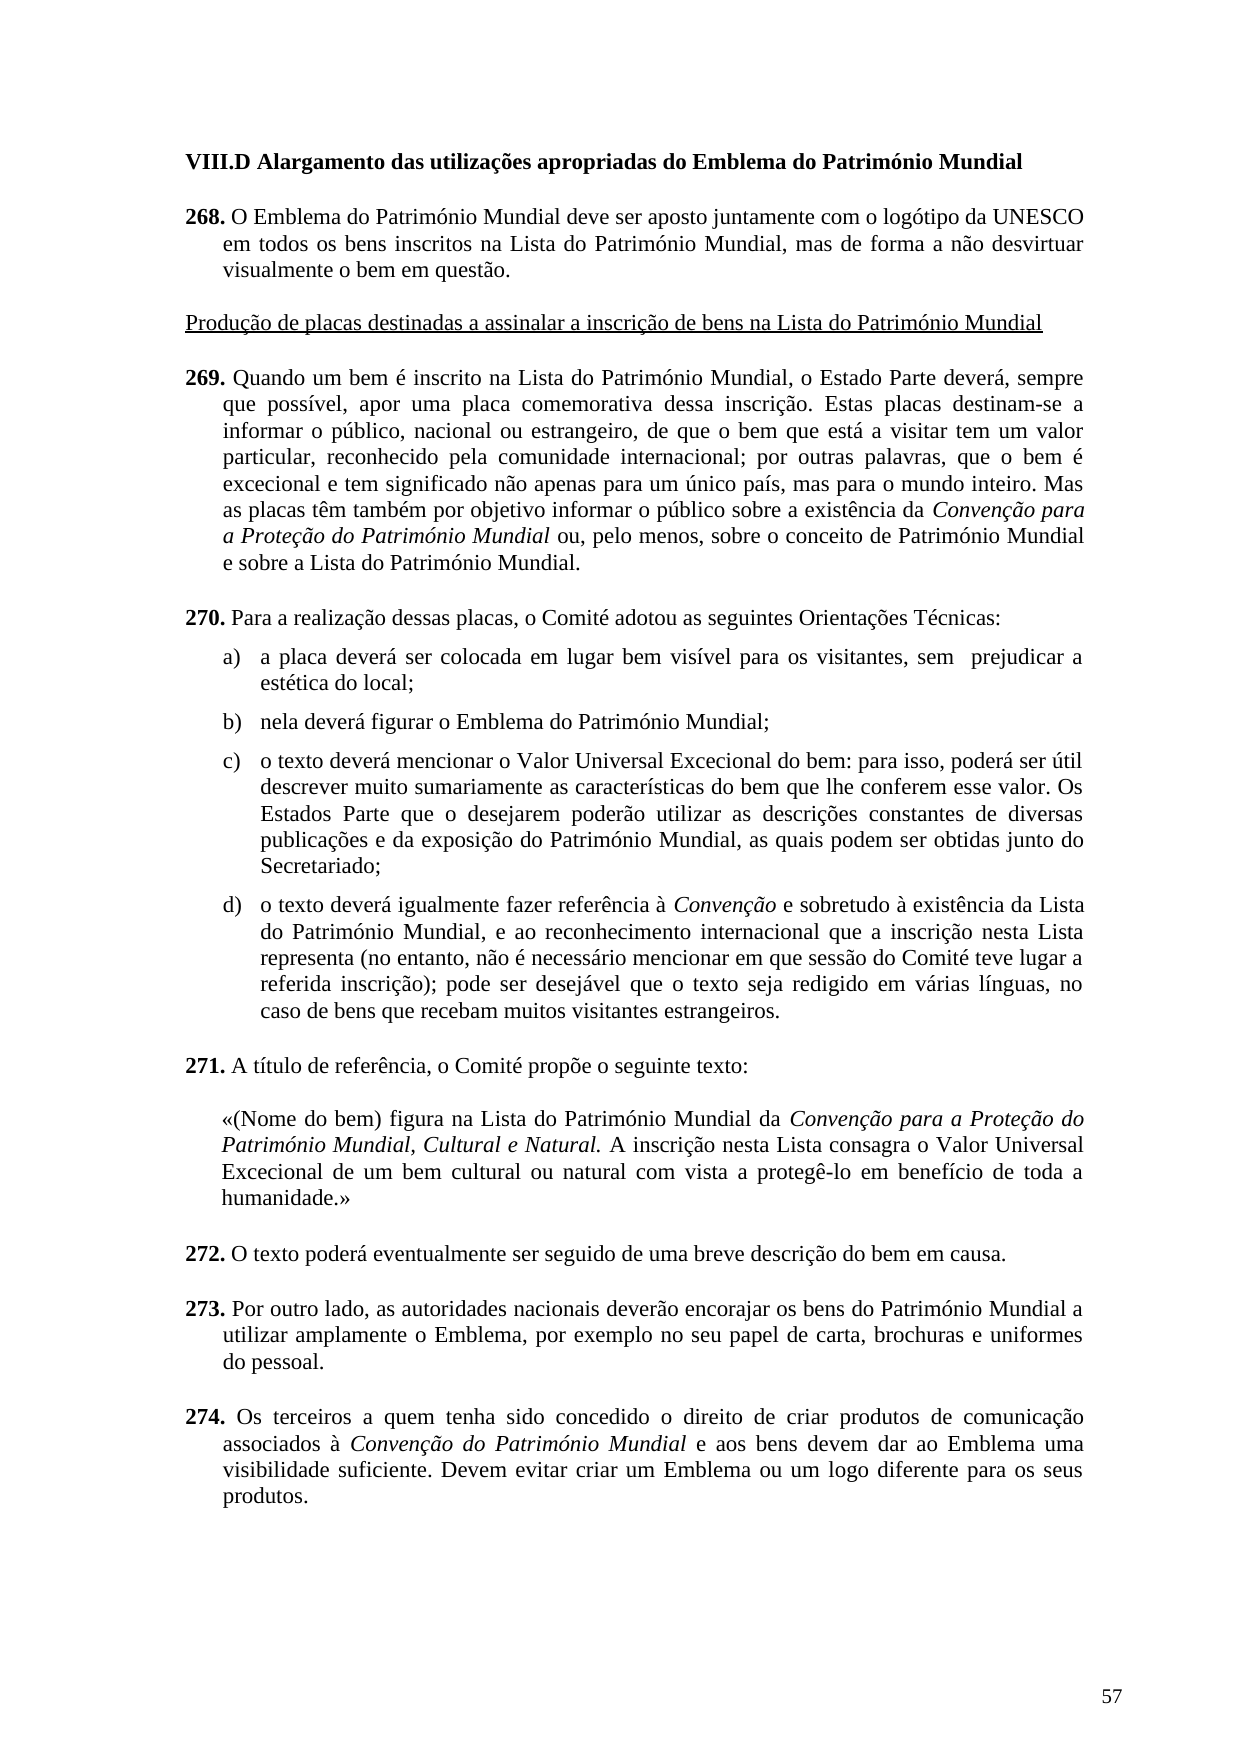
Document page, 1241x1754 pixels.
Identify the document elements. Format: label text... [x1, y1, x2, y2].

text 269. Quando um bem é inscrito na Lista do Património Mundial, o Estado Parte deverá, sempre que possível, apor uma placa comemorativa dessa inscrição. Estas placas destinam-se a informar o público, nacional ou estrangeiro, de que o bem que está a visitar tem um valor particular, reconhecido pela comunidade internacional; por outras palavras, que o bem é excecional e tem significado não apenas para um único país, mas para o mundo inteiro. Mas as placas têm também por objetivo informar o público sobre a existência da Convenção para a Proteção do Património Mundial ou, pelo menos, sobre o conceito de Património Mundial e sobre a Lista do Património Mundial. [185, 364, 1085, 575]
text 268. O Emblema do Património Mundial deve ser aposto juntamente com o logótipo da UNESCO em todos os bens inscritos na Lista do Património Mundial, mas de forma a não desvirtuar visualmente o bem em questão. [185, 203, 1085, 282]
text 273. Por outro lado, as autoridades nacionais deverão encorajar os bens do Património Mundial a utilizar amplamente o Emblema, por exemplo no seu papel de carta, brochuras e uniformes do pessoal. [185, 1295, 1085, 1374]
list o texto deverá igualmente fazer referência à Convenção e sobretudo à existência da Lista do Património Mundial, e ao reconhecimento internacional que a inscrição nesta Lista representa (no entanto, não é necessário mencionar em que sessão do Comité teve lugar a referida inscrição); pode ser desejável que o texto seja redigido em várias línguas, no caso de bens que recebam muitos visitantes estrangeiros. [223, 891, 1085, 1023]
list o texto deverá mencionar o Valor Universal Excecional do bem: para isso, poderá ser útil descrever muito sumariamente as características do bem que lhe conferem esse valor. Os Estados Parte que o desejarem poderão utilizar as descrições constantes de diversas publicações e da exposição do Património Mundial, as quais podem ser obtidas junto do Secretariado; [223, 747, 1085, 879]
text 272. O texto poderá eventualmente ser seguido de uma breve descrição do bem em causa. [185, 1239, 1085, 1266]
text 274. Os terceiros a quem tenha sido concedido o direito de criar produtos de comunicação associados à Convenção do Património Mundial e aos bens devem dar ao Emblema uma visibilidade suficiente. Devem evitar criar um Emblema ou um logo diferente para os seus produtos. [185, 1403, 1085, 1509]
text VIII.D Alargamento das utilizações apropriadas do Emblema do Património Mundial [185, 148, 1085, 174]
text 271. A título de referência, o Comité propõe o seguinte texto: [185, 1052, 1085, 1079]
list a placa deverá ser colocada em lugar bem visível para os visitantes, sem prejudicar a estética do local; [223, 643, 1085, 696]
text «(Nome do bem) figura na Lista do Património Mundial da Convenção para a Proteção do Património Mundial, Cultural e Natural. A inscrição nesta Lista consagra o Valor Universal Excecional de um bem cultural ou natural com vista a protegê-lo em benefício de toda a humanidade.» [221, 1105, 1085, 1210]
list nela deverá figurar o Emblema do Património Mundial; [223, 708, 1085, 734]
text Produção de placas destinadas a assinalar a inscrição de bens na Lista do Património Mundial [185, 309, 1085, 335]
text 270. Para a realização dessas placas, o Comité adotou as seguintes Orientações Técnicas: [185, 604, 1085, 631]
